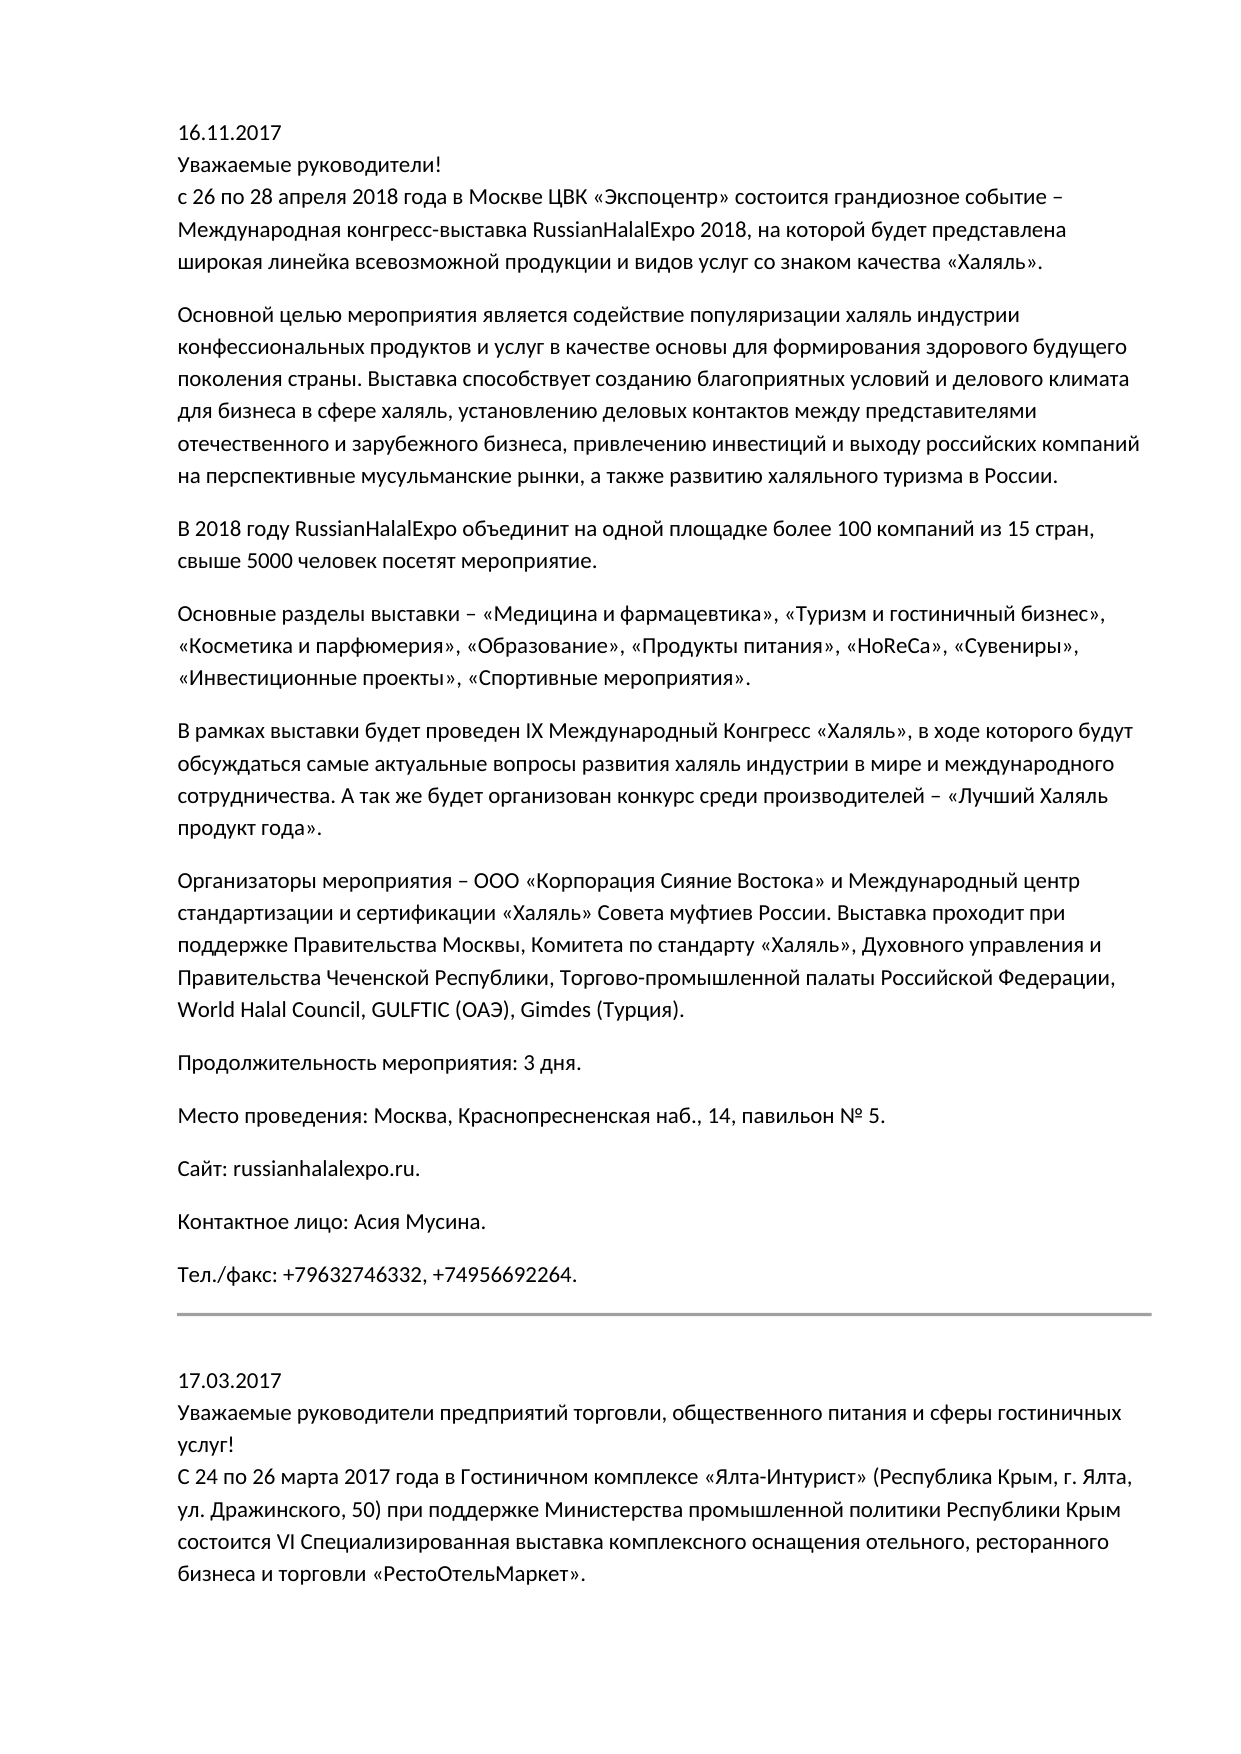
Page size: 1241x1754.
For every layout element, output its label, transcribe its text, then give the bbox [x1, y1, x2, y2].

text Контактное лицо: Асия Мусина. [177, 1207, 1152, 1235]
text Организаторы мероприятия – ООО «Корпорация Сияние Востока» и Международный центр стандартизации и сертификации «Халяль» Совета муфтиев России. Выставка проходит при поддержке Правительства Москвы, Комитета по стандарту «Халяль», Духовного управления и Правительства Чеченской Республики, Торгово-промышленной палаты Российской Федерации, World Halal Council, GULFTIC (OAЭ), Gimdes (Турция). [177, 866, 1152, 1023]
text В рамках выставки будет проведен IX Международный Конгресс «Халяль», в ходе которого будут обсуждаться самые актуальные вопросы развития халяль индустрии в мире и международного сотрудничества. А так же будет организован конкурс среди производителей – «Лучший Халяль продукт года». [177, 716, 1152, 841]
text Продолжительность мероприятия: 3 дня. [177, 1048, 1152, 1076]
text Сайт: russianhalalexpo.ru. [177, 1154, 1152, 1182]
text 16.11.2017 Уважаемые руководители! с 26 по 28 апреля 2018 года в Москве ЦВК «Экспоцентр» состоится грандиозное событие – Международная конгресс-выставка RussianHalalExpo 2018, на которой будет представлена широкая линейка всевозможной продукции и видов услуг со знаком качества «Халяль». [177, 118, 1152, 275]
text Основные разделы выставки – «Медицина и фармацевтика», «Туризм и гостиничный бизнес», «Косметика и парфюмерия», «Образование», «Продукты питания», «HoReCa», «Сувениры», «Инвестиционные проекты», «Спортивные мероприятия». [177, 599, 1152, 691]
text В 2018 году RussianHalalExpo объединит на одной площадке более 100 компаний из 15 стран, свыше 5000 человек посетят мероприятие. [177, 514, 1152, 574]
text Основной целью мероприятия является содействие популяризации халяль индустрии конфессиональных продуктов и услуг в качестве основы для формирования здорового будущего поколения страны. Выставка способствует созданию благоприятных условий и делового климата для бизнеса в сфере халяль, установлению деловых контактов между представителями отечественного и зарубежного бизнеса, привлечению инвестиций и выходу российских компаний на перспективные мусульманские рынки, а также развитию халяльного туризма в России. [177, 300, 1152, 489]
text Место проведения: Москва, Краснопресненская наб., 14, павильон № 5. [177, 1101, 1152, 1129]
text 17.03.2017 Уважаемые руководители предприятий торговли, общественного питания и сферы гостиничных услуг! С 24 по 26 марта 2017 года в Гостиничном комплексе «Ялта-Интурист» (Республика Крым, г. Ялта, ул. Дражинского, 50) при поддержке Министерства промышленной политики Республики Крым состоится VI Специализированная выставка комплексного оснащения отельного, ресторанного бизнеса и торговли «РестоОтельМаркет». [177, 1366, 1152, 1587]
text Тел./факс: +79632746332, +74956692264. [177, 1260, 1152, 1288]
